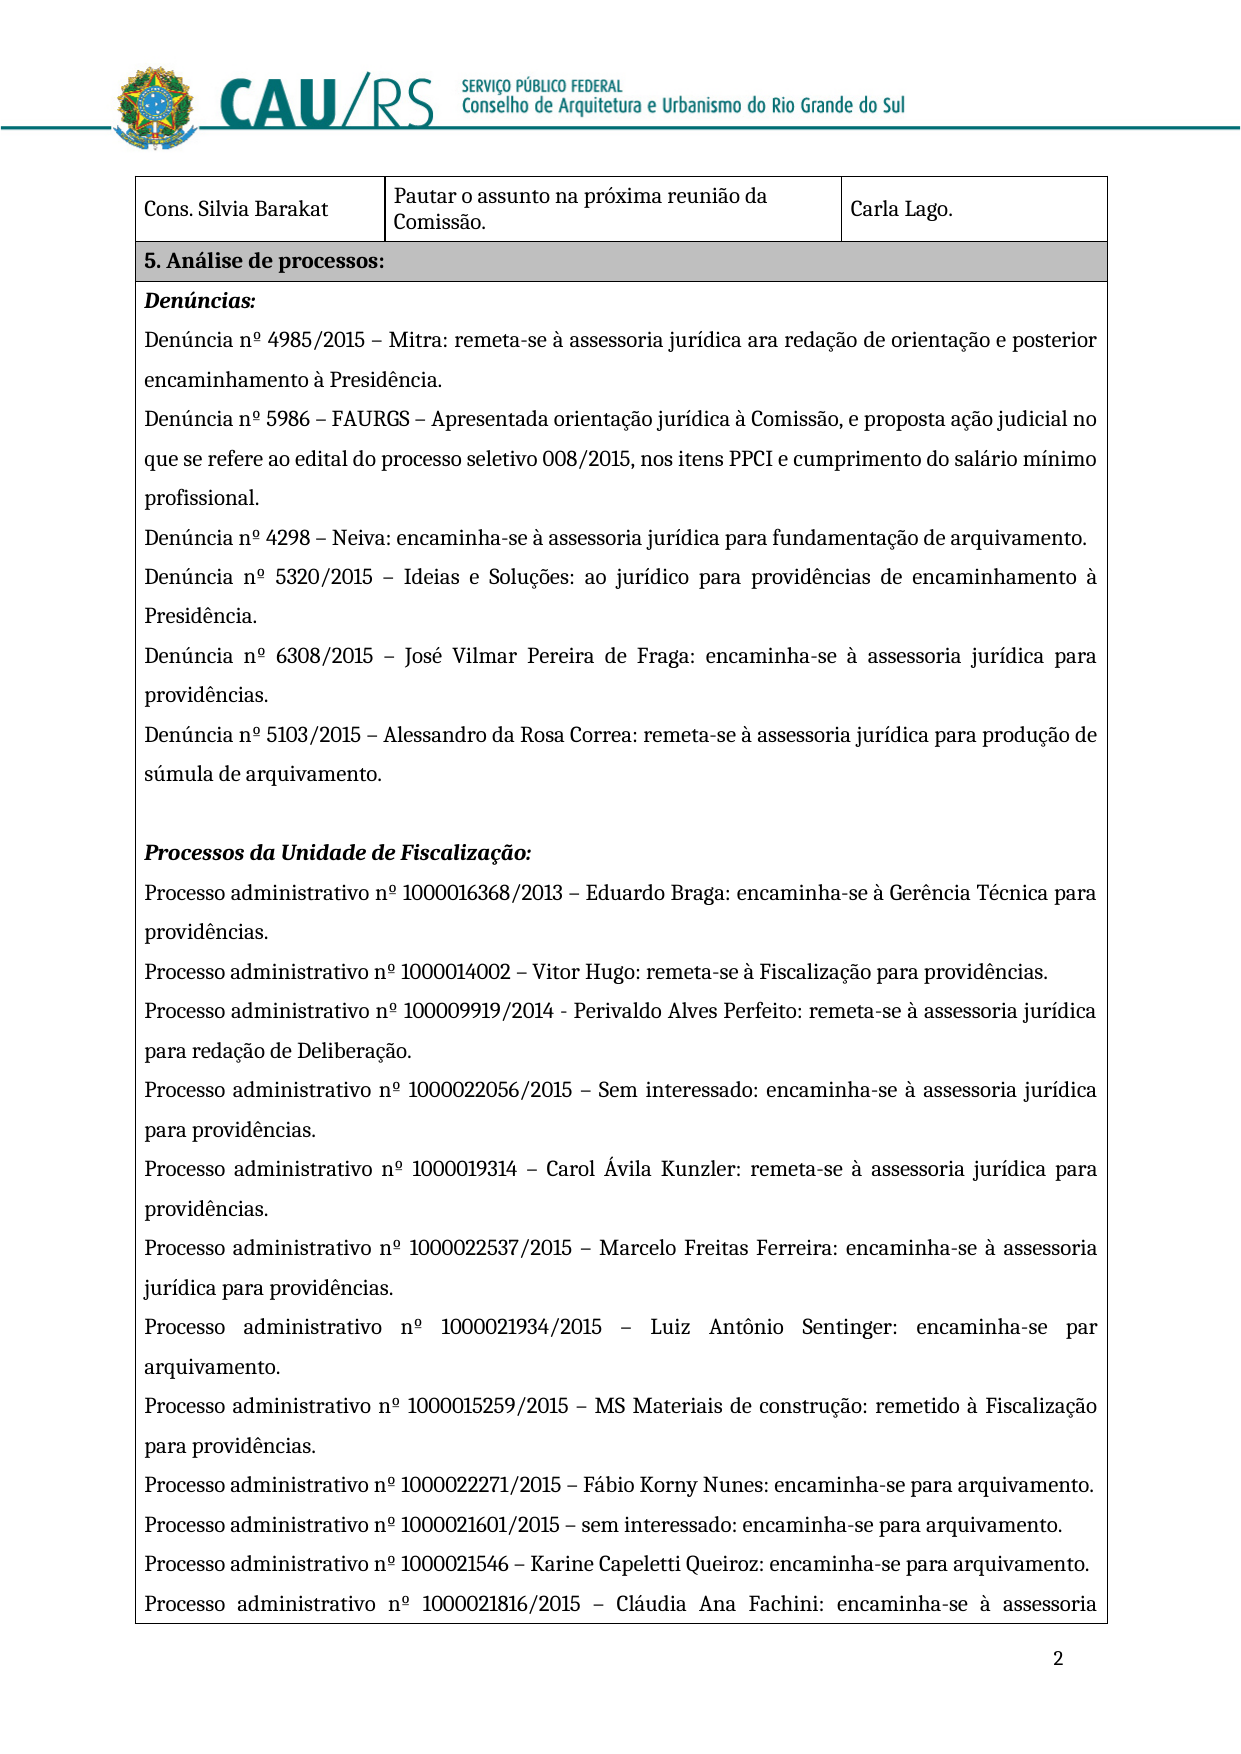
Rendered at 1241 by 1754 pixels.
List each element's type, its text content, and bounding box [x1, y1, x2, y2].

picture [0, 0, 1241, 161]
table_cell 5. Análise de processos: [136, 242, 1107, 281]
table_cell Carla Lago. [842, 177, 1107, 241]
table_cell Pautar o assunto na próxima reunião da Comissão. [386, 177, 841, 241]
table_cell Cons. Silvia Barakat [136, 177, 384, 241]
